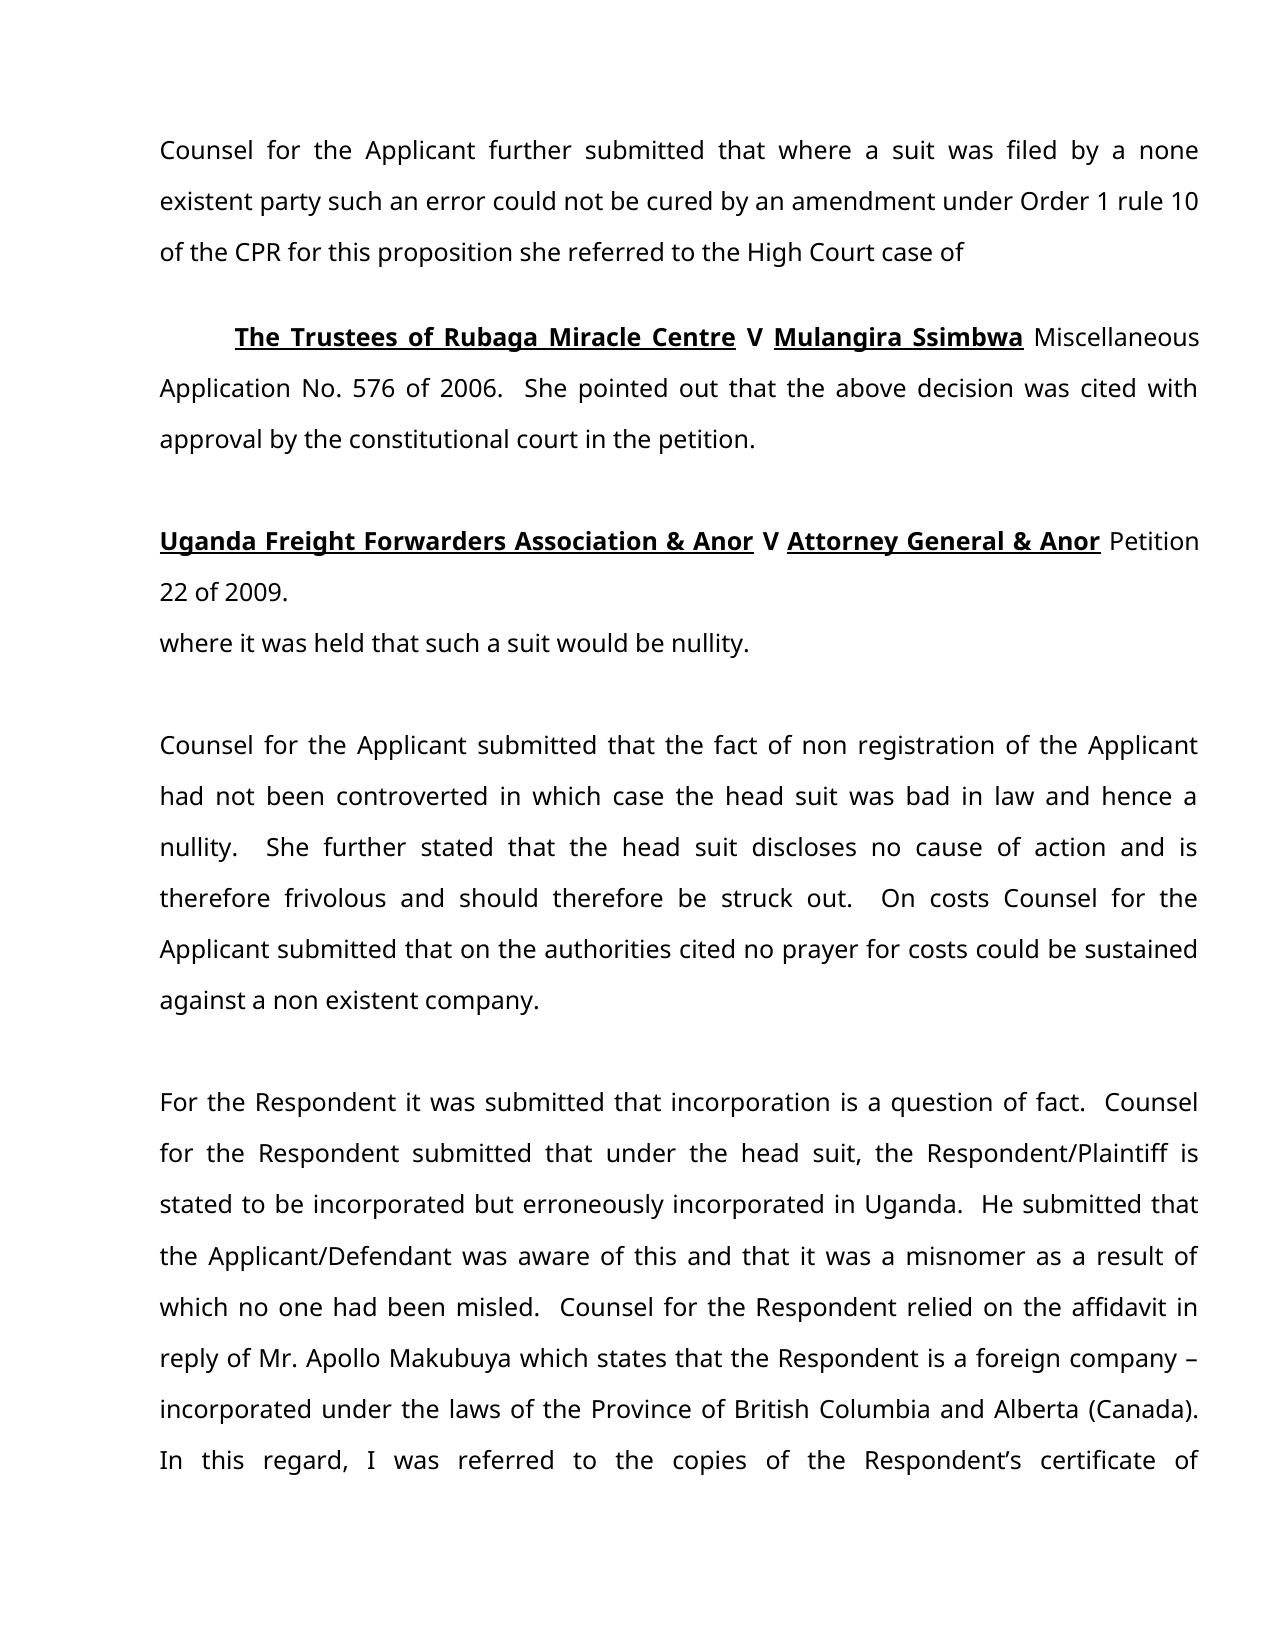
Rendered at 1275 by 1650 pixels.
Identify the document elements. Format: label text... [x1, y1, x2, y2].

text Counsel for the Applicant submitted that the fact of non registration of the Applicant had not been controverted in which case the head suit was bad in law and hence a nullity. She further stated that the head suit discloses no cause of action and is therefore frivolous and should therefore be struck out. On costs Counsel for the Applicant submitted that on the authorities cited no prayer for costs could be sustained against a non existent company. [159, 728, 1200, 1017]
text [159, 1085, 1200, 1476]
text The Trustees of Rubaga Miracle Centre V Mulangira Ssimbwa Miscellaneous Application No. 576 of 2006. She pointed out that the above decision was cited with approval by the constitutional court in the petition. [159, 319, 1200, 456]
text Uganda Freight Forwarders Association & Anor V Attorney General & Anor Petition 22 of 2009. [159, 524, 1200, 609]
text Counsel for the Applicant further submitted that where a suit was filed by a none existent party such an error could not be cured by an amendment under Order 1 rule 10 of the CPR for this proposition she referred to the High Court case of [159, 132, 1200, 268]
text where it was held that such a suit would be nullity. [159, 626, 1200, 660]
